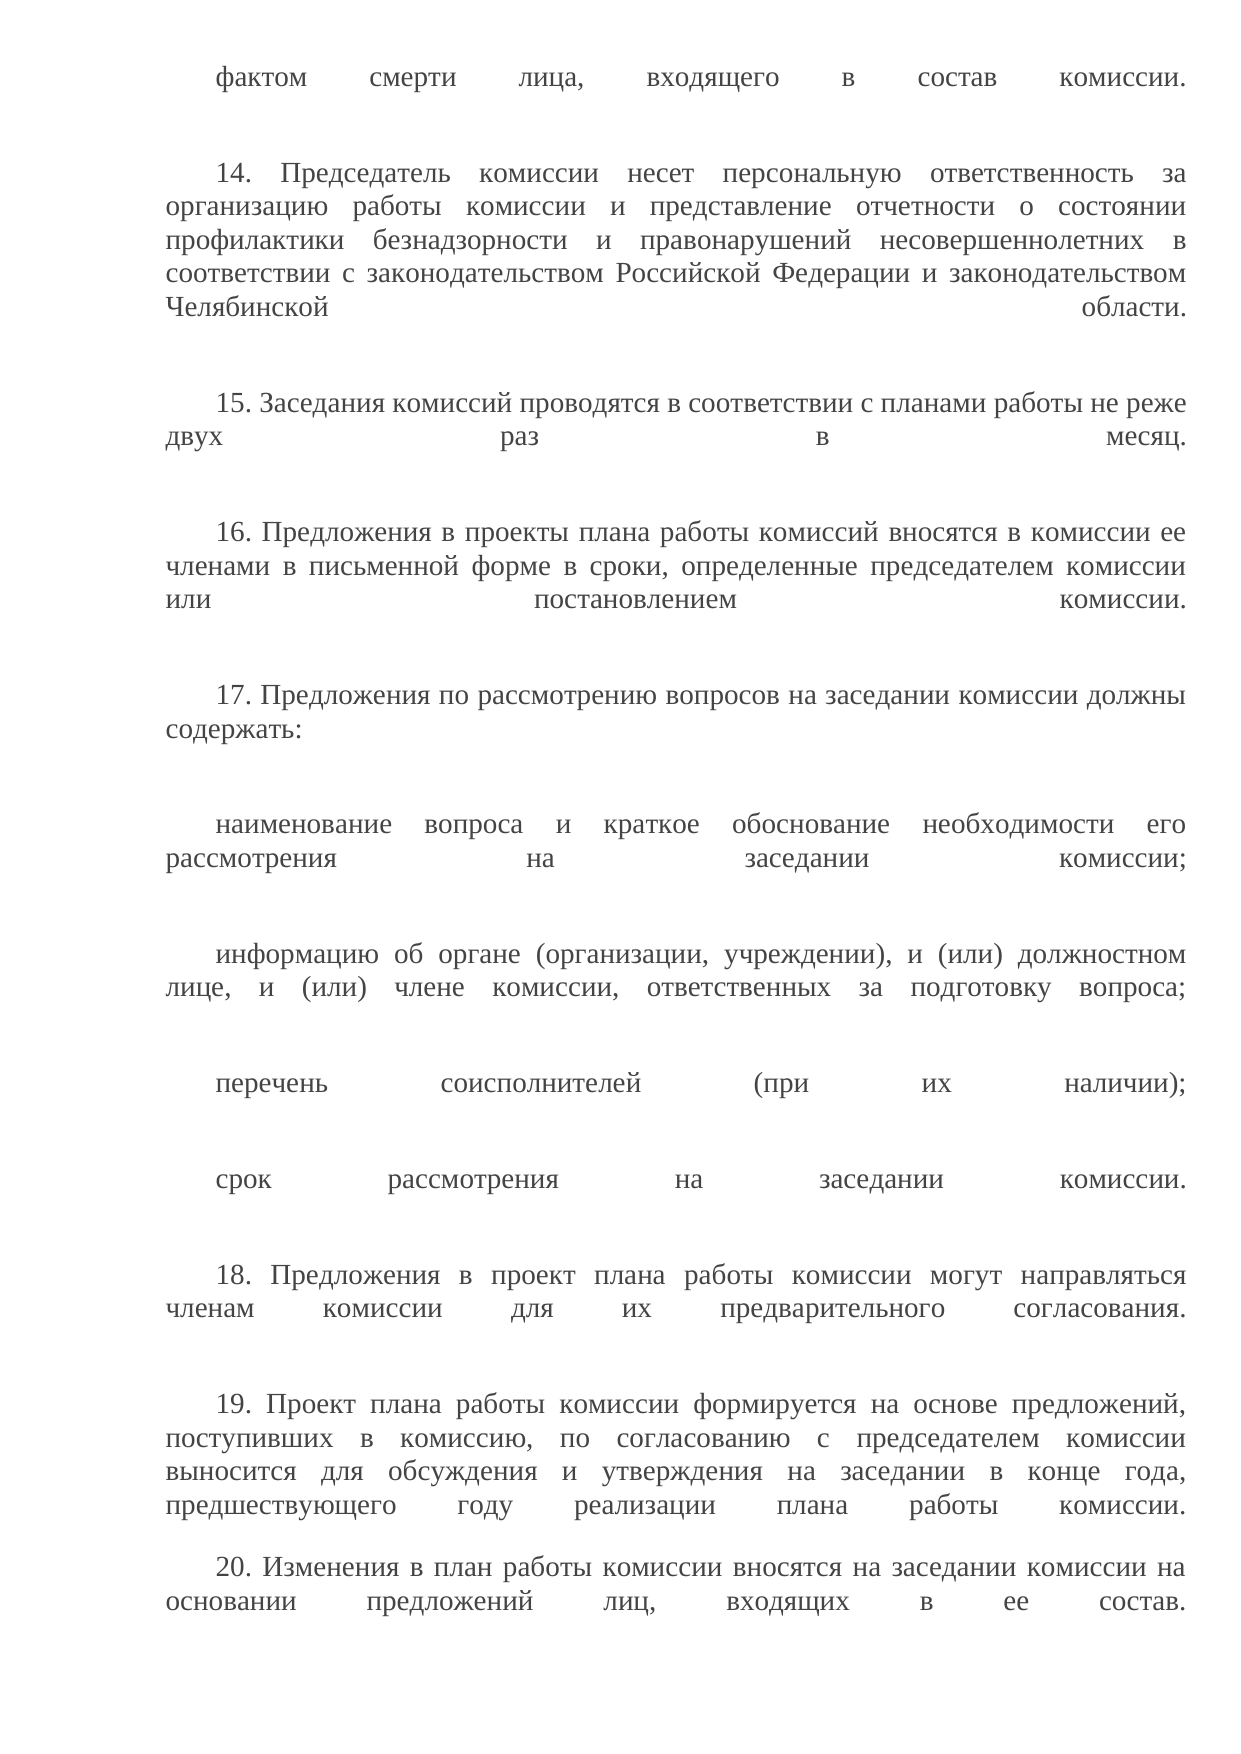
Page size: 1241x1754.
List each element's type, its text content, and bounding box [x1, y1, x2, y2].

text 20. Изменения в план работы комиссии вносятся на заседании комиссии на основании предложений лиц, входящих в ее состав. [165, 1549, 1187, 1645]
text информацию об органе (организации, учреждении), и (или) должностном лице, и (или) члене комиссии, ответственных за подготовку вопроса; [165, 936, 1187, 1032]
text 16. Предложения в проекты плана работы комиссий вносятся в комиссии ее членами в письменной форме в сроки, определенные председателем комиссии или постановлением комиссии. [165, 514, 1187, 644]
text наименование вопроса и краткое обоснование необходимости его рассмотрения на заседании комиссии; [165, 807, 1187, 902]
text 19. Проект плана работы комиссии формируется на основе предложений, поступивших в комиссию, по согласованию с председателем комиссии выносится для обсуждения и утверждения на заседании в конце года, предшествующего году реализации плана работы комиссии. [165, 1386, 1187, 1549]
text 17. Предложения по рассмотрению вопросов на заседании комиссии должны содержать: [165, 677, 1187, 773]
text перечень соисполнителей (при их наличии); [165, 1065, 1187, 1128]
text 14. Председатель комиссии несет персональную ответственность за организацию работы комиссии и представление отчетности о состоянии профилактики безнадзорности и правонарушений несовершеннолетних в соответствии с законодательством Российской Федерации и законодательством Челябинской области. [165, 155, 1187, 351]
text фактом смерти лица, входящего в состав комиссии. [165, 59, 1187, 121]
text 15. Заседания комиссий проводятся в соответствии с планами работы не реже двух раз в месяц. [165, 385, 1187, 481]
text 18. Предложения в проект плана работы комиссии могут направляться членам комиссии для их предварительного согласования. [165, 1257, 1187, 1353]
text срок рассмотрения на заседании комиссии. [165, 1161, 1187, 1223]
